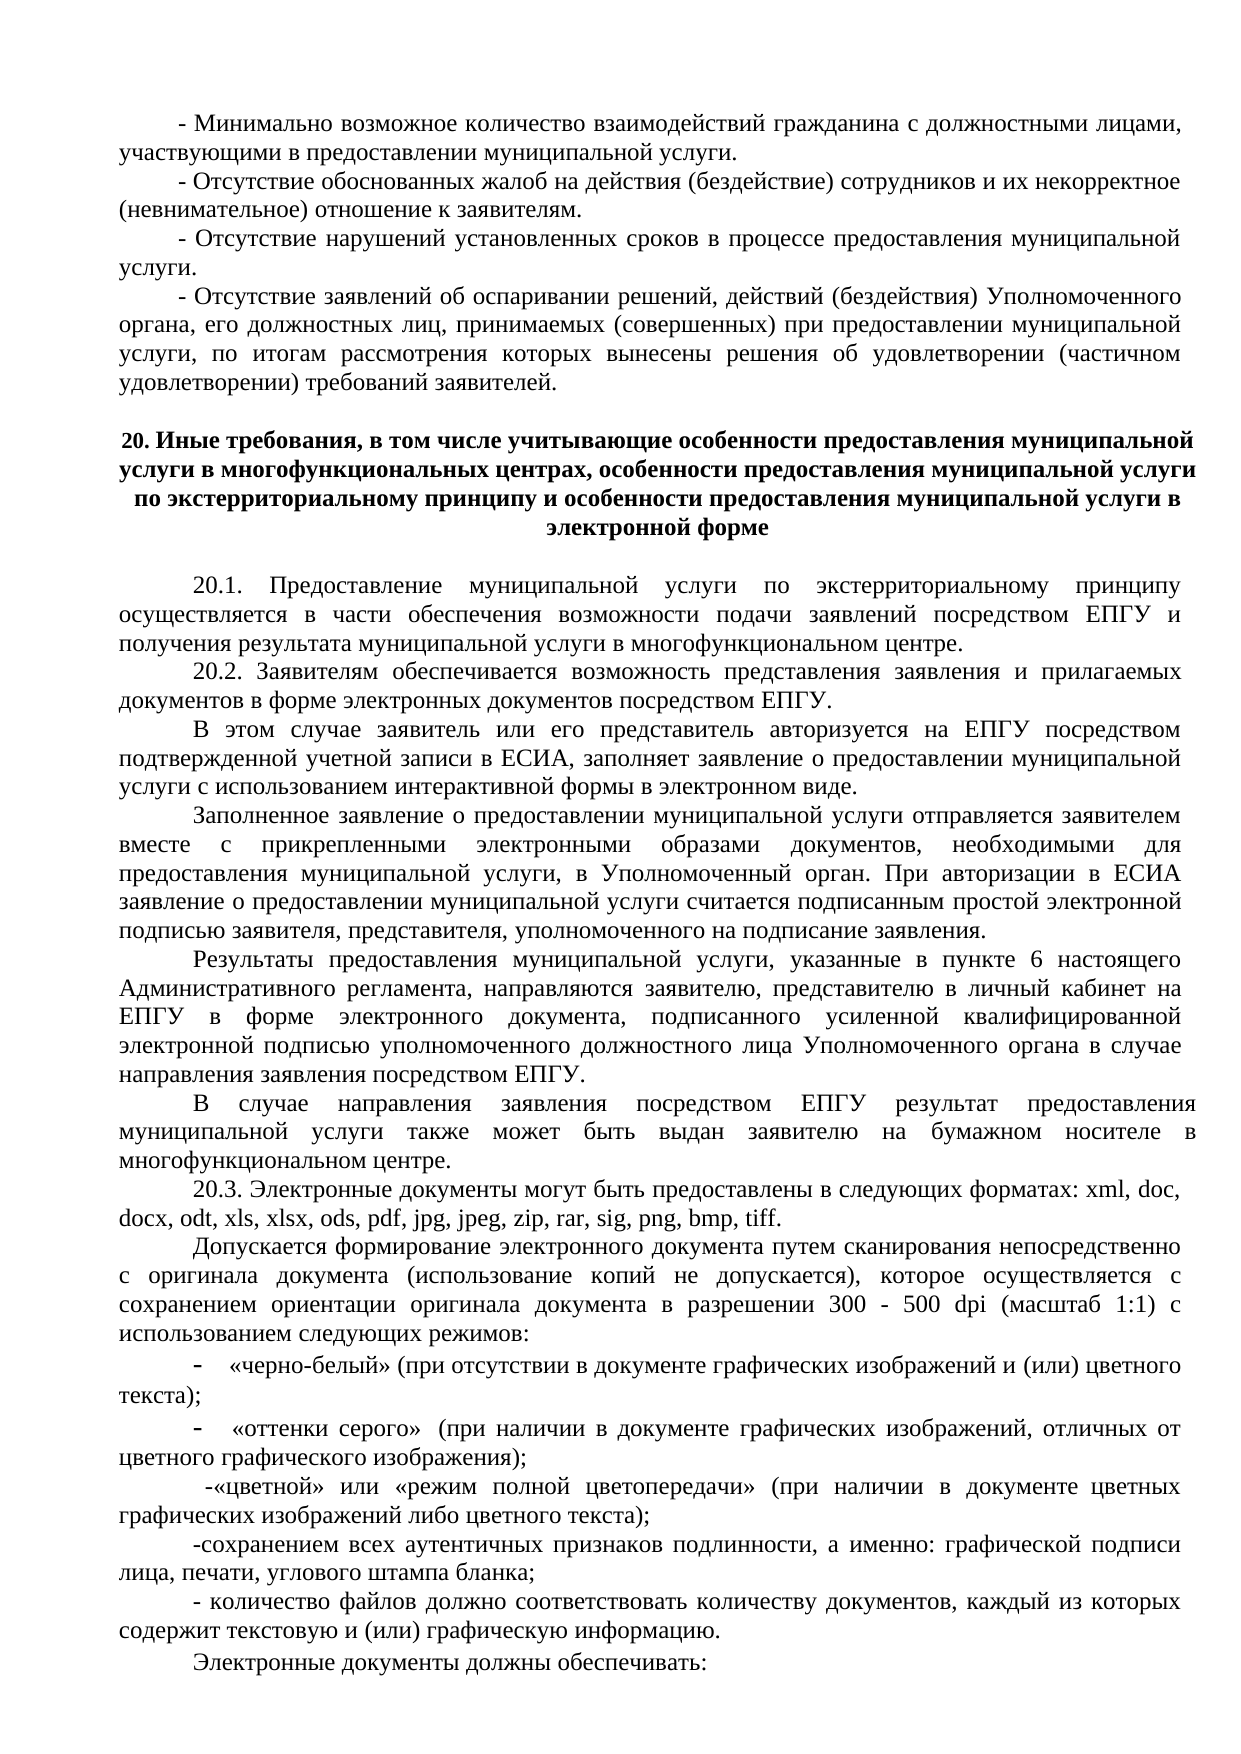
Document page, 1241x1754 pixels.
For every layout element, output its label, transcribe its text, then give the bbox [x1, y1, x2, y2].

text В случае направления заявления посредством ЕПГУ результат предоставления муниципальной услуги также может быть выдан заявителю на бумажном носителе в многофункциональном центре. [119, 1088, 1196, 1174]
text - Отсутствие обоснованных жалоб на действия (бездействие) сотрудников и их некорректное (невнимательное) отношение к заявителям. [119, 166, 1181, 223]
list -сохранением всех аутентичных признаков подлинности, а именно: графической подписи лица, печати, углового штампа бланка; [119, 1529, 1181, 1586]
list «черно-белый» (при отсутствии в документе графических изображений и (или) цветного текста); [119, 1346, 1181, 1409]
list «оттенки серого» (при наличии в документе графических изображений, отличных от цветного графического изображения); [119, 1409, 1181, 1471]
text Электронные документы должны обеспечивать: [119, 1644, 1196, 1677]
text 20. Иные требования, в том числе учитывающие особенности предоставления муниципальной услуги в многофункциональных центрах, особенности предоставления муниципальной услуги по экстерриториальному принципу и особенности предоставления муниципальной услуги в электронной форме [119, 426, 1196, 541]
text 20.1. Предоставление муниципальной услуги по экстерриториальному принципу осуществляется в части обеспечения возможности подачи заявлений посредством ЕПГУ и получения результата муниципальной услуги в многофункциональном центре. [119, 570, 1181, 656]
text Заполненное заявление о предоставлении муниципальной услуги отправляется заявителем вместе с прикрепленными электронными образами документов, необходимыми для предоставления муниципальной услуги, в Уполномоченный орган. При авторизации в ЕСИА заявление о предоставлении муниципальной услуги считается подписанным простой электронной подписью заявителя, представителя, уполномоченного на подписание заявления. [119, 800, 1182, 944]
text 20.3. Электронные документы могут быть предоставлены в следующих форматах: xml, doc, docx, odt, xls, xlsx, ods, pdf, jpg, jpeg, zip, rar, sig, png, bmp, tiff. [119, 1174, 1181, 1231]
text - Минимально возможное количество взаимодействий гражданина с должностными лицами, участвующими в предоставлении муниципальной услуги. [119, 108, 1182, 166]
list - количество файлов должно соответствовать количеству документов, каждый из которых содержит текстовую и (или) графическую информацию. [119, 1586, 1181, 1644]
text Результаты предоставления муниципальной услуги, указанные в пункте 6 настоящего Административного регламента, направляются заявителю, представителю в личный кабинет на ЕПГУ в форме электронного документа, подписанного усиленной квалифицированной электронной подписью уполномоченного должностного лица Уполномоченного органа в случае направления заявления посредством ЕПГУ. [119, 944, 1182, 1088]
text - Отсутствие заявлений об оспаривании решений, действий (бездействия) Уполномоченного органа, его должностных лиц, принимаемых (совершенных) при предоставлении муниципальной услуги, по итогам рассмотрения которых вынесены решения об удовлетворении (частичном удовлетворении) требований заявителей. [119, 281, 1182, 396]
list -«цветной» или «режим полной цветопередачи» (при наличии в документе цветных графических изображений либо цветного текста); [119, 1471, 1181, 1529]
text 20.2. Заявителям обеспечивается возможность представления заявления и прилагаемых документов в форме электронных документов посредством ЕПГУ. [119, 656, 1182, 714]
text В этом случае заявитель или его представитель авторизуется на ЕПГУ посредством подтвержденной учетной записи в ЕСИА, заполняет заявление о предоставлении муниципальной услуги с использованием интерактивной формы в электронном виде. [119, 714, 1181, 800]
text - Отсутствие нарушений установленных сроков в процессе предоставления муниципальной услуги. [119, 223, 1181, 281]
text Допускается формирование электронного документа путем сканирования непосредственно с оригинала документа (использование копий не допускается), которое осуществляется с сохранением ориентации оригинала документа в разрешении 300 - 500 dpi (масштаб 1:1) с использованием следующих режимов: [119, 1231, 1181, 1346]
